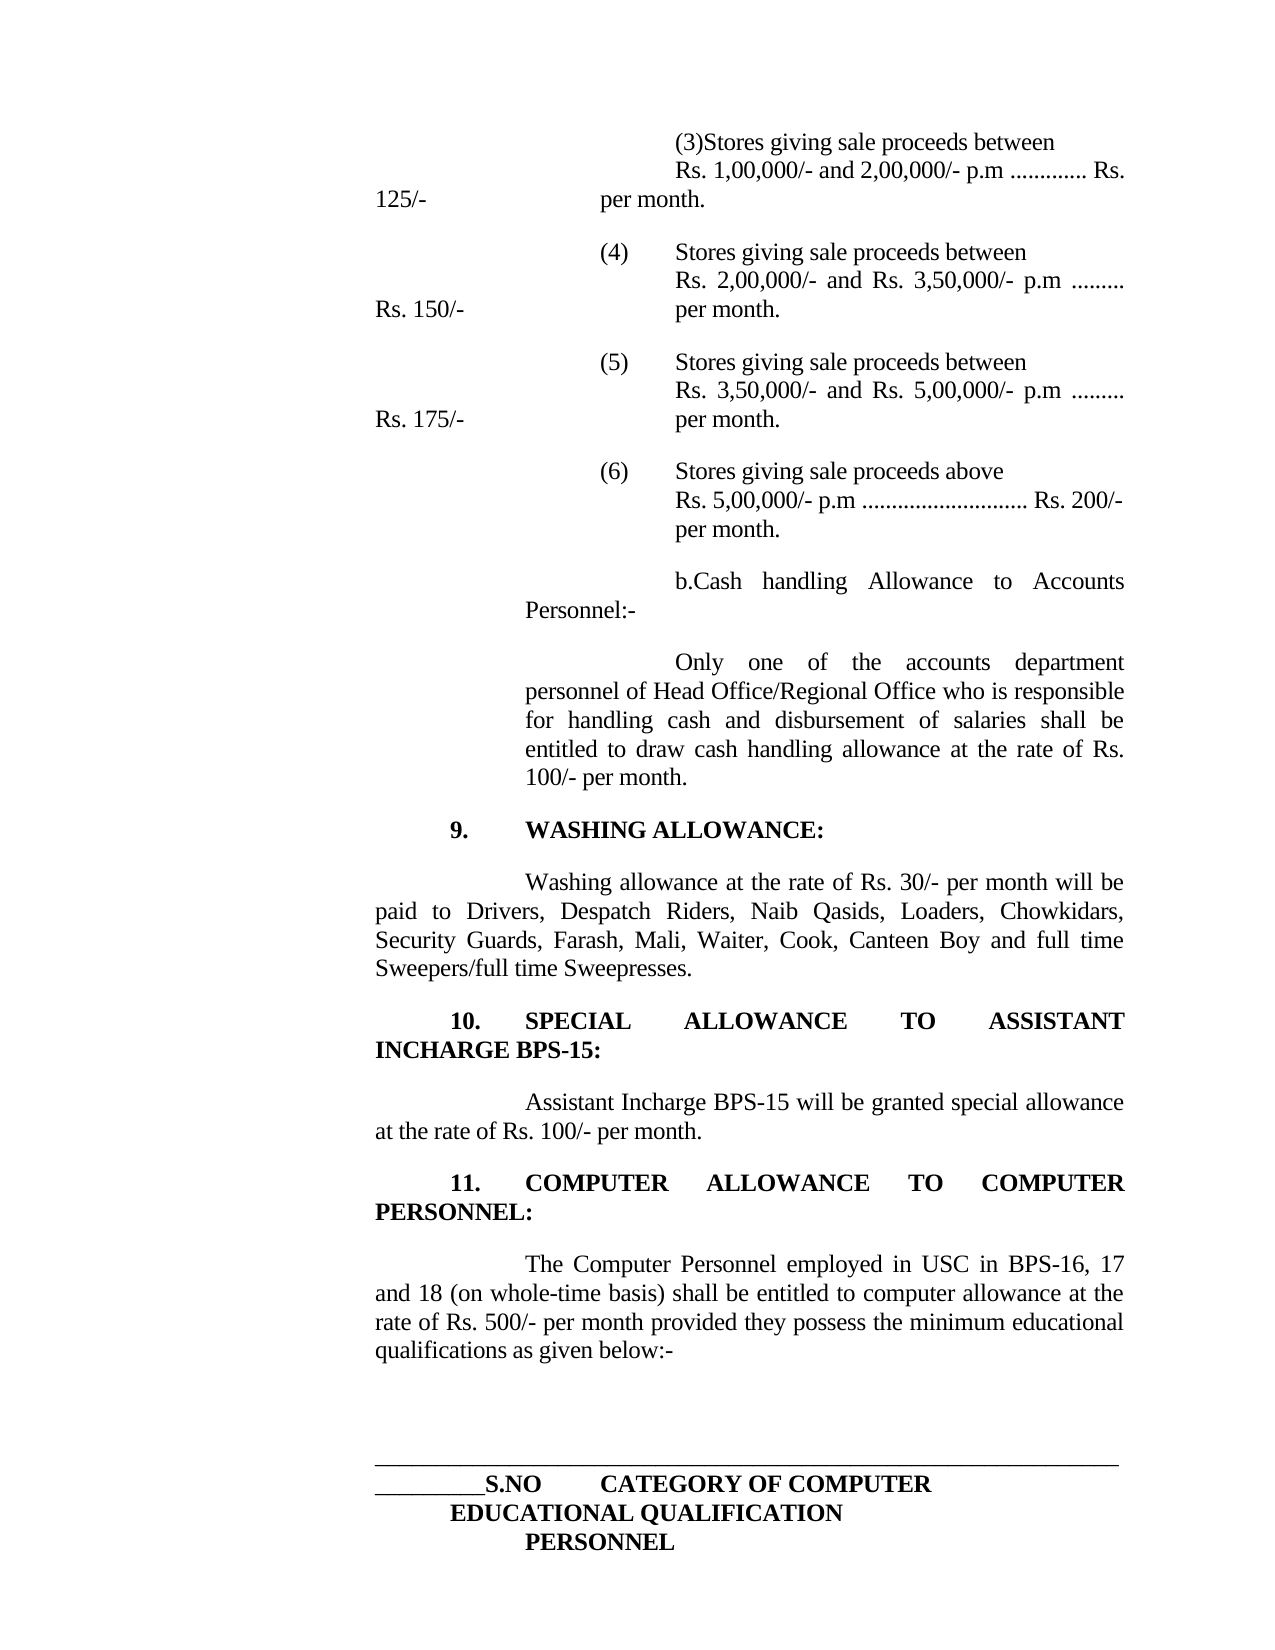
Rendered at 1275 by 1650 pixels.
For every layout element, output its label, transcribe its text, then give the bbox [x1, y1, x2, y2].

text The Computer Personnel employed in USC in BPS-16, 17 and 18 (on whole-time basis) shall be entitled to computer allowance at the rate of Rs. 500/- per month provided they possess the minimum educational qualifications as given below:- [150, 1249, 1125, 1364]
text Only one of the accounts department personnel of Head Office/Regional Office who is responsible for handling cash and disbursement of salaries shall be entitled to draw cash handling allowance at the rate of Rs. 100/- per month. [150, 647, 1125, 791]
text Assistant Incharge BPS-15 will be granted special allowance at the rate of Rs. 100/- per month. [150, 1087, 1125, 1144]
text Washing allowance at the rate of Rs. 30/- per month will be paid to Drivers, Despatch Riders, Naib Qasids, Loaders, Chowkidars, Security Guards, Farash, Mali, Waiter, Cook, Canteen Boy and full time Sweepers/full time Sweepresses. [150, 867, 1125, 982]
text Rs. 2,00,000/- and Rs. 3,50,000/- p.m ......... Rs. 150/- per month. [150, 265, 1125, 323]
text per month. [150, 514, 1125, 543]
text Rs. 1,00,000/- and 2,00,000/- p.m ............. Rs. 125/- per month. [150, 156, 1125, 213]
text 11. COMPUTER ALLOWANCE TO COMPUTER PERSONNEL: [150, 1168, 1125, 1226]
text (3)Stores giving sale proceeds between [150, 127, 1125, 156]
text 10. SPECIAL ALLOWANCE TO ASSISTANT INCHARGE BPS-15: [150, 1006, 1125, 1063]
text ______________________________________________________________________S.NO CATEGORY OF COMPUTER EDUCATIONAL QUALIFICATION [150, 1388, 1125, 1527]
text b.Cash handling Allowance to Accounts Personnel:- [150, 566, 1125, 624]
text Rs. 5,00,000/- p.m ............................ Rs. 200/- [150, 485, 1125, 514]
text (6) Stores giving sale proceeds above [150, 456, 1125, 485]
text 9. WASHING ALLOWANCE: [150, 815, 1125, 844]
text (4) Stores giving sale proceeds between [150, 237, 1125, 265]
text Rs. 3,50,000/- and Rs. 5,00,000/- p.m ......... Rs. 175/- per month. [150, 375, 1125, 433]
text (5) Stores giving sale proceeds between [150, 347, 1125, 375]
text PERSONNEL [150, 1527, 1125, 1555]
